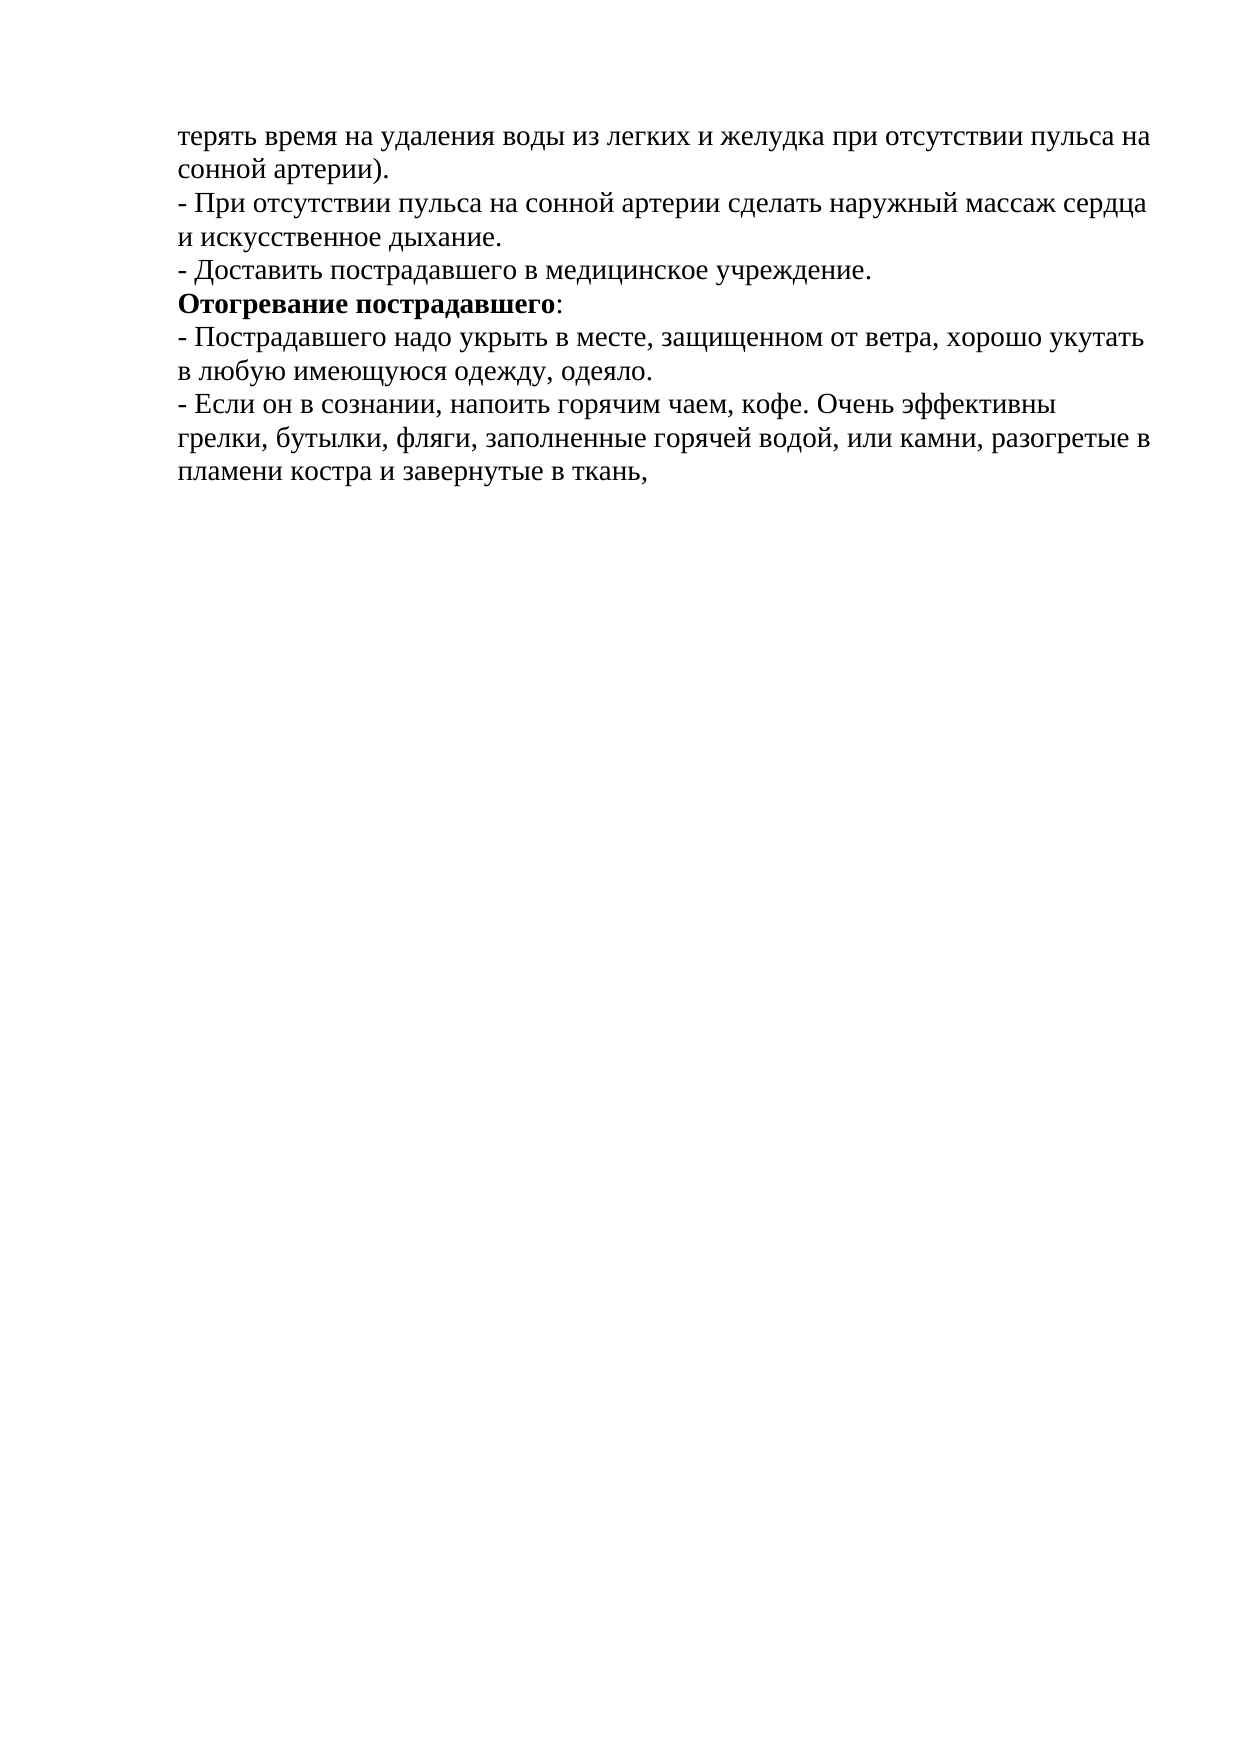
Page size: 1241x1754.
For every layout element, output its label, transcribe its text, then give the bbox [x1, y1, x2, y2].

text - При отсутствии пульса на сонной артерии сделать наружный массаж сердца и искусственное дыхание. [177, 185, 1152, 252]
text - Пострадавшего надо укрыть в месте, защищенном от ветра, хорошо укутать в любую имеющуюся одежду, одеяло. [177, 319, 1152, 386]
text - Доставить пострадавшего в медицинское учреждение. [177, 252, 1152, 286]
text Отогревание пострадавшего: [177, 286, 1152, 319]
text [177, 118, 1152, 185]
text - Если он в сознании, напоить горячим чаем, кофе. Очень эффективны грелки, бутылки, фляги, заполненные горячей водой, или камни, разогретые в пламени костра и завернутые в ткань, [177, 386, 1152, 487]
